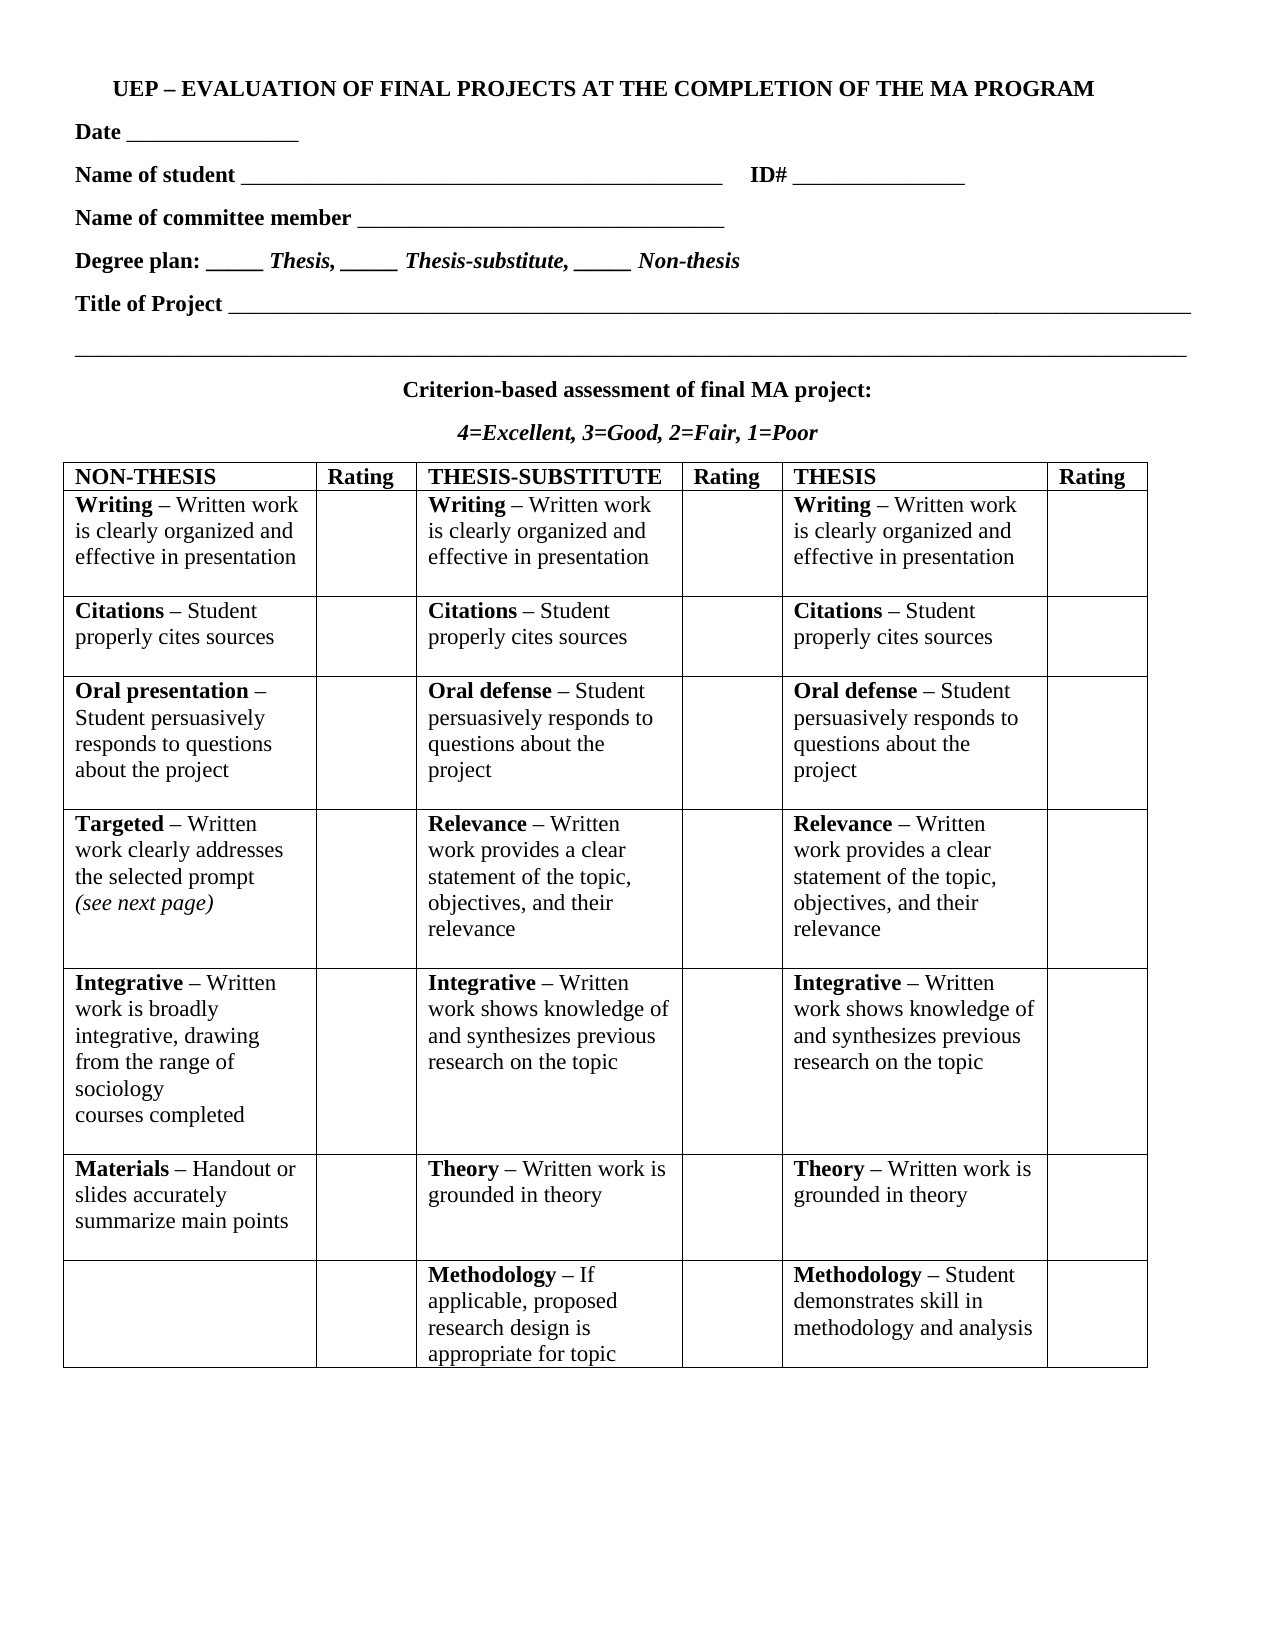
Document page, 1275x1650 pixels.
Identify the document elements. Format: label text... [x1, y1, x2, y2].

table_cell [683, 677, 782, 809]
table_cell [1048, 1261, 1147, 1367]
table_cell Theory – Written work is grounded in theory [783, 1155, 1047, 1260]
table_cell [1048, 810, 1147, 968]
table_cell [683, 491, 782, 596]
table_cell [64, 1261, 316, 1367]
table_cell [317, 810, 416, 968]
text Date _______________ [75, 118, 1200, 144]
table_cell Methodology – If applicable, proposed research design is appropriate for topic [417, 1261, 682, 1367]
table_cell Methodology – Student demonstrates skill in methodology and analysis [783, 1261, 1047, 1367]
table_header THESIS-SUBSTITUTE [417, 463, 682, 489]
text 4=Excellent, 3=Good, 2=Fair, 1=Poor [75, 419, 1200, 446]
table_cell Writing – Written work is clearly organized and effective in presentation [417, 491, 682, 596]
table_cell [1048, 677, 1147, 809]
table_cell [683, 1261, 782, 1367]
table_cell Citations – Student properly cites sources [417, 597, 682, 676]
table_cell [1048, 1155, 1147, 1260]
table_cell [317, 491, 416, 596]
text Criterion-based assessment of final MA project: [75, 376, 1200, 402]
table_cell [683, 1155, 782, 1260]
table_header Rating [1048, 463, 1147, 489]
table_cell Relevance – Written work provides a clear statement of the topic, objectives, and their relevance [783, 810, 1047, 968]
table_cell Integrative – Written work shows knowledge of and synthesizes previous research on the topic [417, 969, 682, 1154]
table_cell Targeted – Written work clearly addresses the selected prompt (see next page) [64, 810, 316, 968]
table_cell Writing – Written work is clearly organized and effective in presentation [783, 491, 1047, 596]
table_cell Relevance – Written work provides a clear statement of the topic, objectives, and their relevance [417, 810, 682, 968]
table_cell [683, 810, 782, 968]
table_cell Citations – Student properly cites sources [64, 597, 316, 676]
text Title of Project ____________________________________________________________________________________ [75, 290, 1200, 316]
table_cell [1048, 597, 1147, 676]
table_cell [317, 1155, 416, 1260]
table_cell Citations – Student properly cites sources [783, 597, 1047, 676]
table_cell Oral defense – Student persuasively responds to questions about the project [783, 677, 1047, 809]
text Name of committee member ________________________________ [75, 204, 1200, 230]
table_header Rating [317, 463, 416, 489]
table_cell Oral defense – Student persuasively responds to questions about the project [417, 677, 682, 809]
table_header THESIS [783, 463, 1047, 489]
table_cell Writing – Written work is clearly organized and effective in presentation [64, 491, 316, 596]
table_cell [683, 969, 782, 1154]
table_cell [317, 969, 416, 1154]
table_cell [317, 677, 416, 809]
text Name of student __________________________________________ ID# _______________ [75, 161, 1200, 187]
table_cell Materials – Handout or slides accurately summarize main points [64, 1155, 316, 1260]
table_cell [317, 1261, 416, 1367]
table_cell Oral presentation – Student persuasively responds to questions about the project [64, 677, 316, 809]
table_cell [1048, 491, 1147, 596]
text Degree plan: _____ Thesis, _____ Thesis-substitute, _____ Non-thesis [75, 247, 1200, 273]
table_cell [1048, 969, 1147, 1154]
table_header NON-THESIS [64, 463, 316, 489]
table_cell [317, 597, 416, 676]
table_cell Theory – Written work is grounded in theory [417, 1155, 682, 1260]
table_cell [683, 597, 782, 676]
text UEP – EVALUATION OF FINAL PROJECTS AT THE COMPLETION OF THE MA PROGRAM [75, 75, 1200, 101]
text _________________________________________________________________________________________________ [75, 333, 1200, 359]
table_cell Integrative – Written work is broadly integrative, drawing from the range of sociology courses completed [64, 969, 316, 1154]
table_cell Integrative – Written work shows knowledge of and synthesizes previous research on the topic [783, 969, 1047, 1154]
table_header Rating [683, 463, 782, 489]
